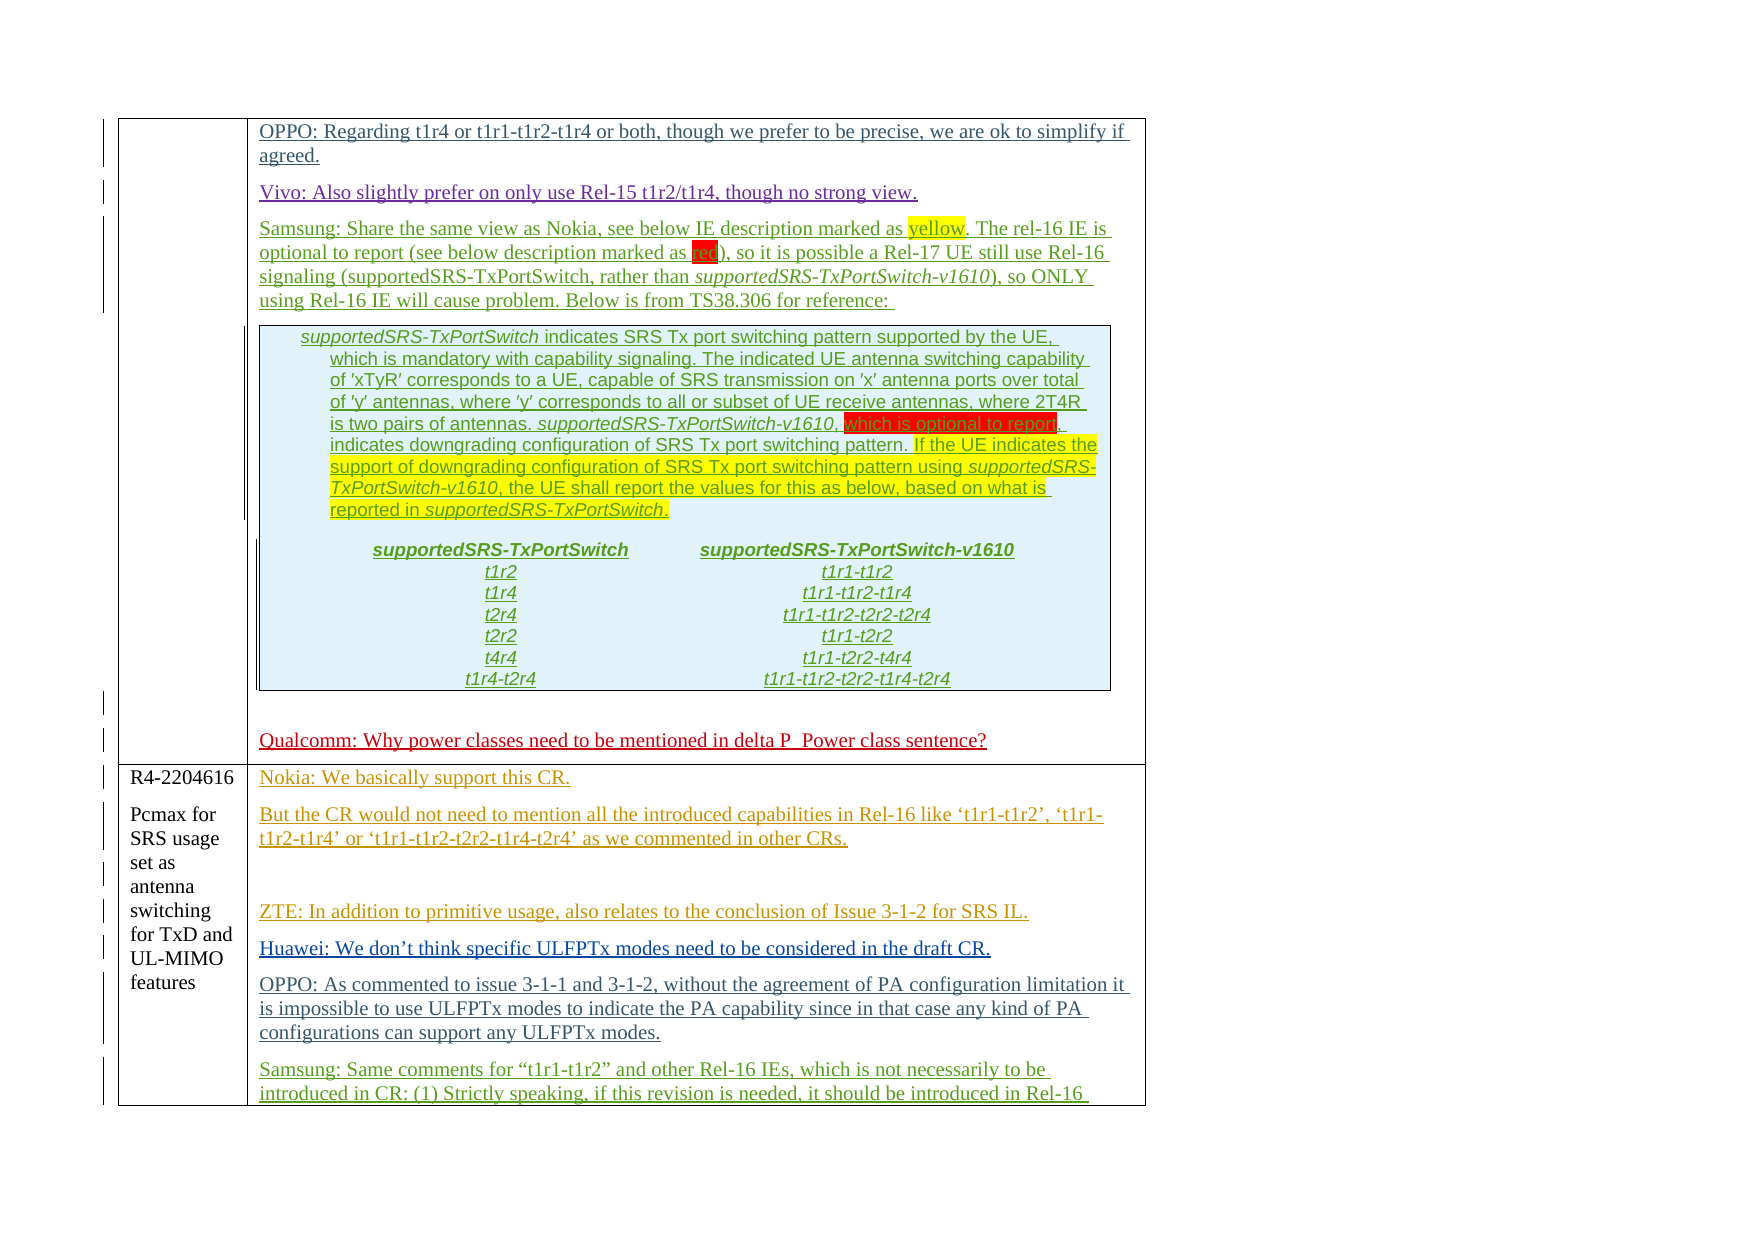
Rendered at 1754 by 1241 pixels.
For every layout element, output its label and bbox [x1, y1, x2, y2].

table_cell [248, 765, 1145, 1105]
table_cell [119, 765, 247, 1105]
table_cell [248, 119, 1145, 764]
table_cell [119, 119, 247, 764]
